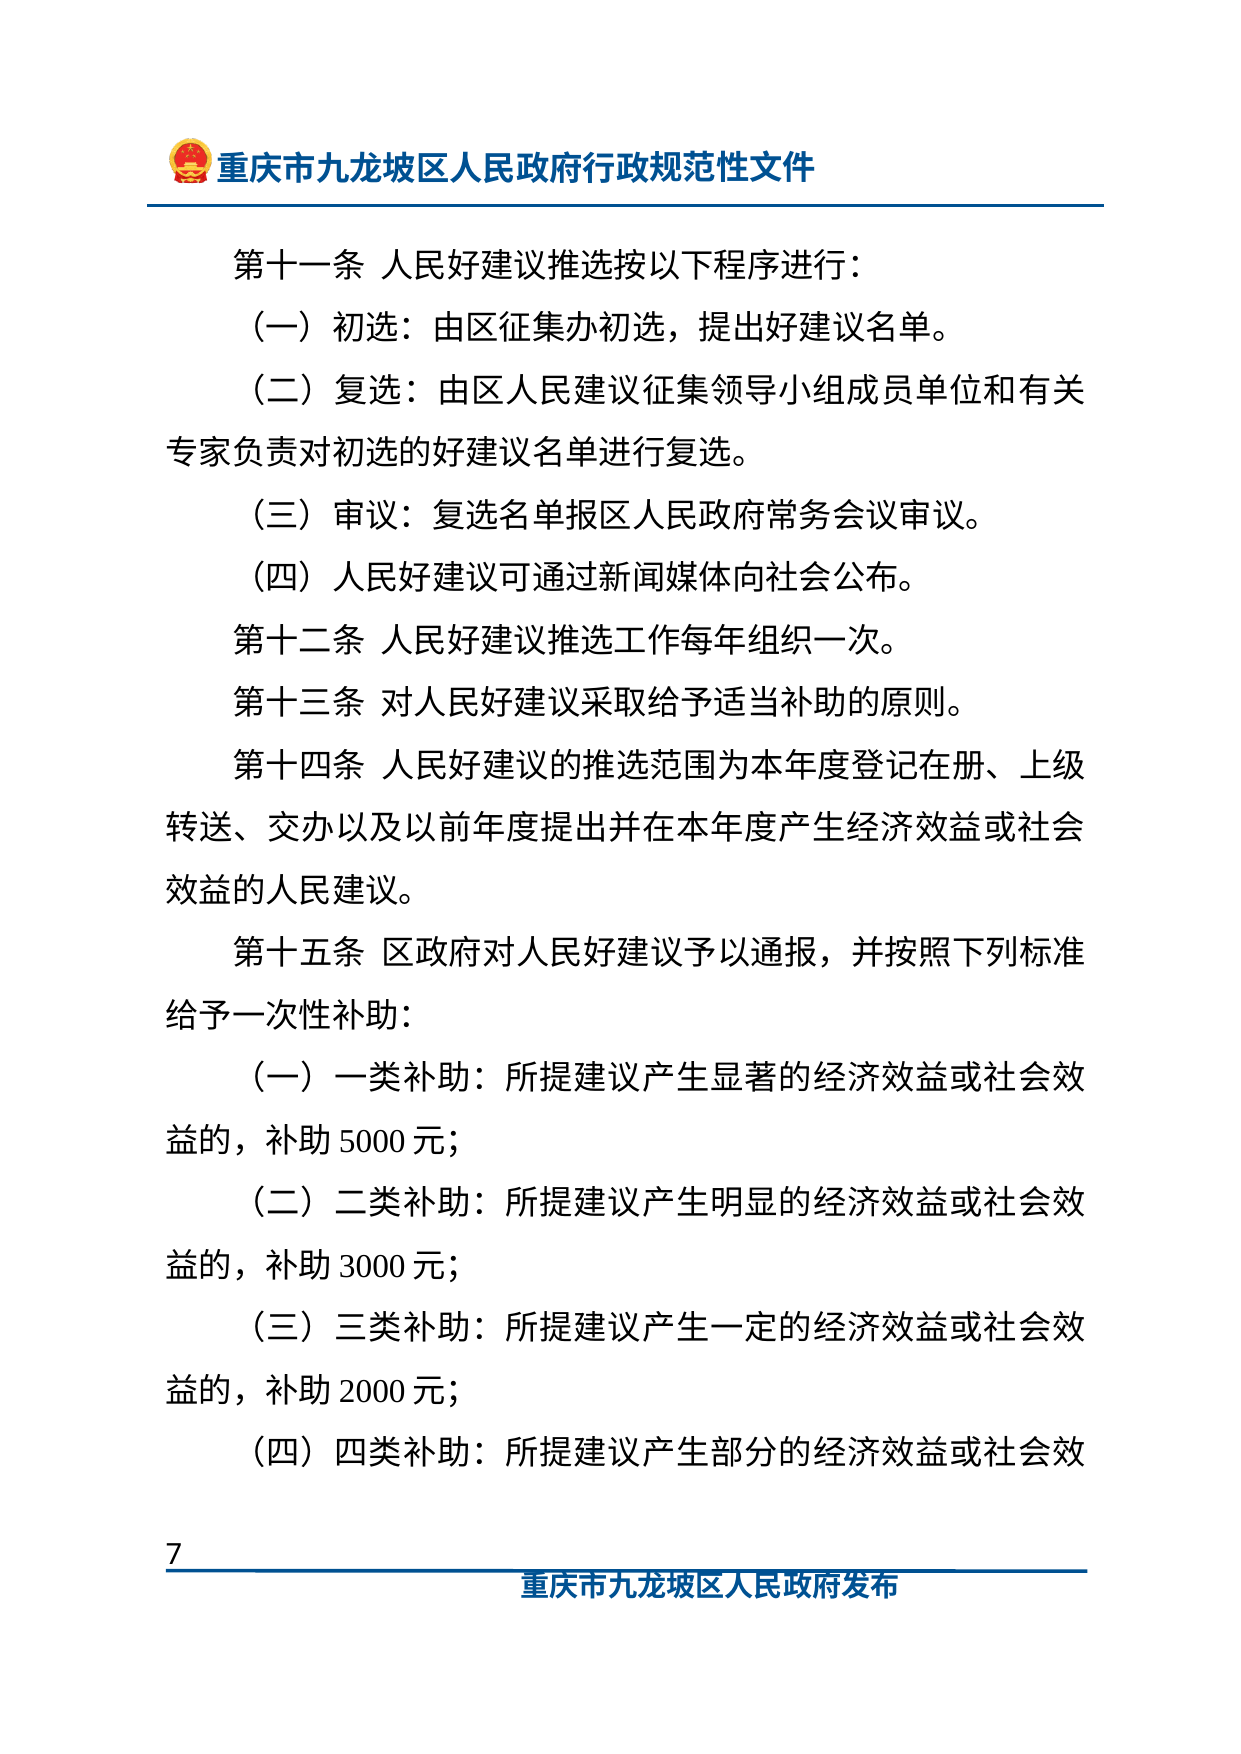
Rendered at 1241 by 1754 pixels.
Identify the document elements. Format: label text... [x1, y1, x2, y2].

text （三）三类补助：所提建议产生一定的经济效益或社会效益的，补助2000元； [165, 1290, 1087, 1415]
picture [165, 136, 216, 187]
text 第十一条 人民好建议推选按以下程序进行： [165, 227, 1087, 290]
text （一）初选：由区征集办初选，提出好建议名单。 [165, 290, 1087, 352]
text （三）审议：复选名单报区人民政府常务会议审议。 [165, 477, 1087, 540]
text 第十四条 人民好建议的推选范围为本年度登记在册、上级转送、交办以及以前年度提出并在本年度产生经济效益或社会效益的人民建议。 [165, 727, 1087, 915]
text （四）人民好建议可通过新闻媒体向社会公布。 [165, 540, 1087, 602]
text 第十二条 人民好建议推选工作每年组织一次。 [165, 602, 1087, 665]
text （二）复选：由区人民建议征集领导小组成员单位和有关专家负责对初选的好建议名单进行复选。 [165, 352, 1087, 477]
text 第十五条 区政府对人民好建议予以通报，并按照下列标准给予一次性补助： [165, 915, 1087, 1040]
text （二）二类补助：所提建议产生明显的经济效益或社会效益的，补助3000元； [165, 1165, 1087, 1290]
text （四）四类补助：所提建议产生部分的经济效益或社会效益，补助500元。 [165, 1415, 1087, 1477]
text （一）一类补助：所提建议产生显著的经济效益或社会效益的，补助5000元； [165, 1040, 1087, 1165]
text 第十三条 对人民好建议采取给予适当补助的原则。 [165, 665, 1087, 727]
